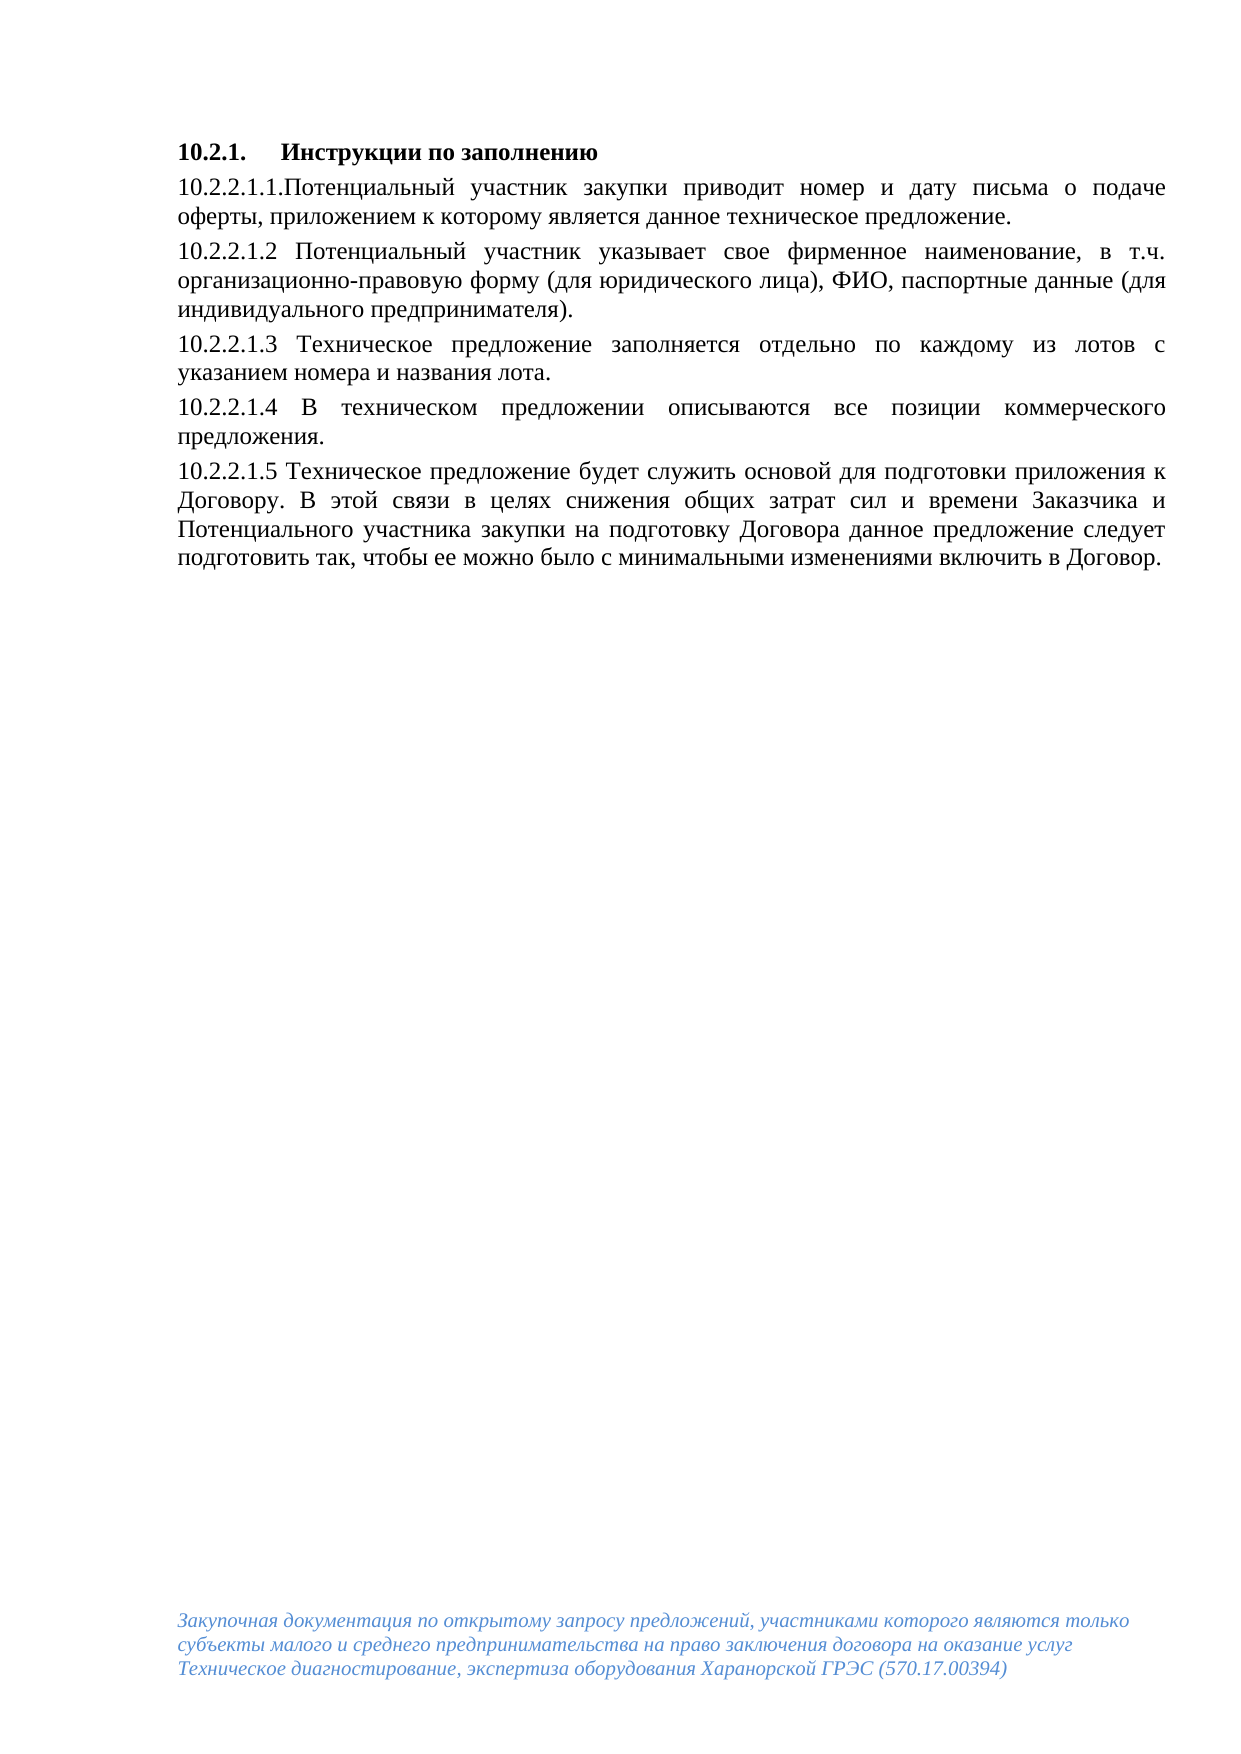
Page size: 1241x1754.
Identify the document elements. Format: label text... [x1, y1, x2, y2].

text 10.2.2.1.1.Потенциальный участник закупки приводит номер и дату письма о подаче оферты, приложением к которому является данное техническое предложение. [177, 172, 1167, 230]
list Инструкции по заполнению [177, 137, 1167, 166]
text 10.2.2.1.5 Техническое предложение будет служить основой для подготовки приложения к Договору. В этой связи в целях снижения общих затрат сил и времени Заказчика и Потенциального участника закупки на подготовку Договора данное предложение следует подготовить так, чтобы ее можно было с минимальными изменениями включить в Договор. [177, 456, 1167, 571]
text 10.2.2.1.4 В техническом предложении описываются все позиции коммерческого предложения. [177, 392, 1167, 450]
text 10.2.2.1.2 Потенциальный участник указывает свое фирменное наименование, в т.ч. организационно-правовую форму (для юридического лица), ФИО, паспортные данные (для индивидуального предпринимателя). [177, 236, 1167, 322]
text 10.2.2.1.3 Техническое предложение заполняется отдельно по каждому из лотов с указанием номера и названия лота. [177, 329, 1167, 386]
